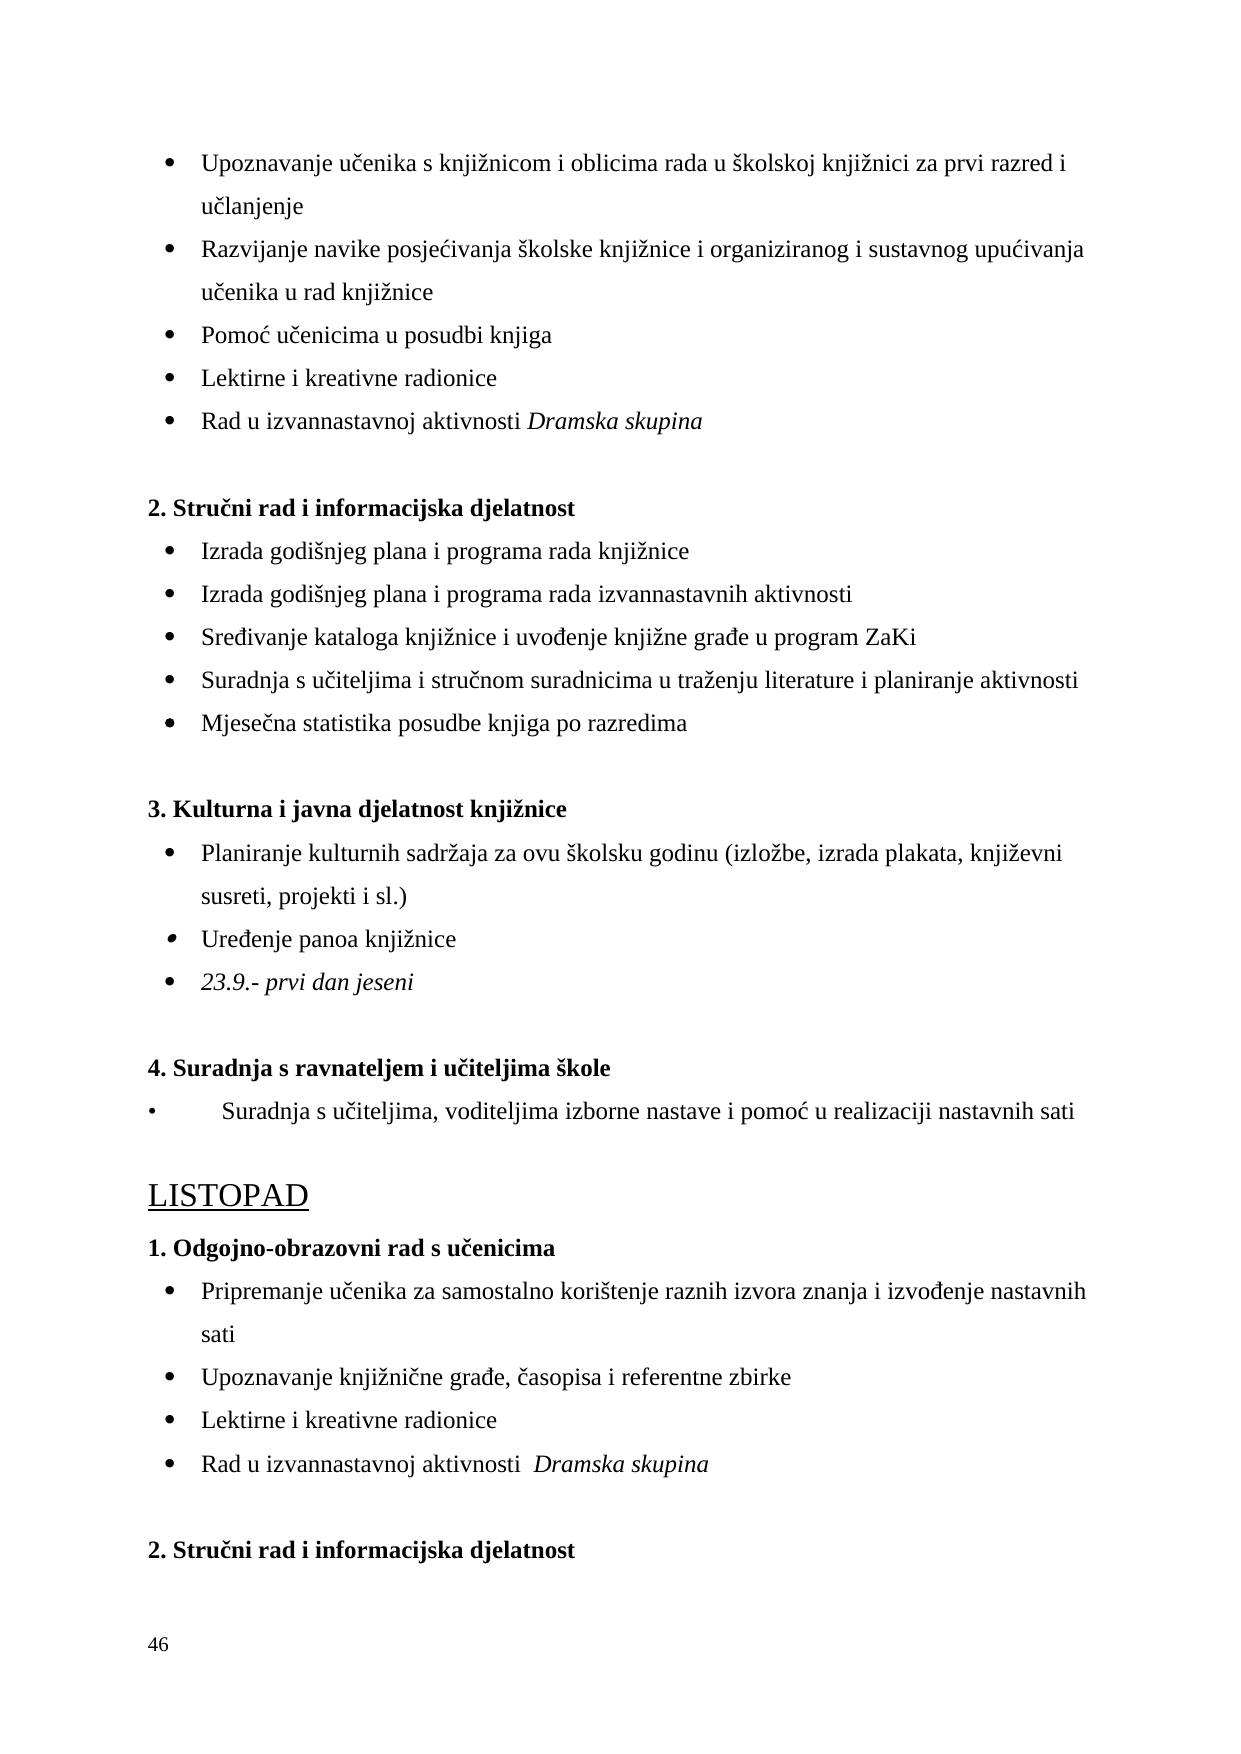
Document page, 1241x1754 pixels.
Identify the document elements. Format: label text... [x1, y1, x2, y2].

list Planiranje kulturnih sadržaja za ovu školsku godinu (izložbe, izrada plakata, književni susreti, projekti i sl.) [165, 838, 1092, 909]
list Rad u izvannastavnoj aktivnosti Dramska skupina [165, 406, 1092, 435]
text 3. Kulturna i javna djelatnost knjižnice [148, 794, 1092, 823]
list Upoznavanje knjižnične građe, časopisa i referentne zbirke [165, 1362, 1092, 1391]
list Mjesečna statistika posudbe knjiga po razredima [165, 708, 1092, 737]
text 2. Stručni rad i informacijska djelatnost [148, 493, 1092, 521]
list Rad u izvannastavnoj aktivnosti Dramska skupina [165, 1449, 1092, 1477]
list Upoznavanje učenika s knjižnicom i oblicima rada u školskoj knjižnici za prvi razred i učlanjenje [165, 148, 1092, 219]
text LISTOPAD [148, 1176, 1092, 1214]
list Suradnja s učiteljima i stručnom suradnicima u traženju literature i planiranje aktivnosti [165, 665, 1092, 694]
list Lektirne i kreativne radionice [165, 363, 1092, 392]
list Uređenje panoa knjižnice [165, 924, 1092, 953]
list Lektirne i kreativne radionice [165, 1406, 1092, 1434]
list Razvijanje navike posjećivanja školske knjižnice i organiziranog i sustavnog upućivanja učenika u rad knjižnice [165, 234, 1092, 306]
list Izrada godišnjeg plana i programa rada izvannastavnih aktivnosti [165, 579, 1092, 608]
text • Suradnja s učiteljima, voditeljima izborne nastave i pomoć u realizaciji nastavnih sati [148, 1096, 1092, 1125]
text 2. Stručni rad i informacijska djelatnost [148, 1535, 1092, 1564]
list Sređivanje kataloga knjižnice i uvođenje knjižne građe u program ZaKi [165, 622, 1092, 651]
list Pripremanje učenika za samostalno korištenje raznih izvora znanja i izvođenje nastavnih sati [165, 1276, 1092, 1348]
list Pomoć učenicima u posudbi knjiga [165, 320, 1092, 349]
list 23.9.- prvi dan jeseni [165, 967, 1092, 996]
list Izrada godišnjeg plana i programa rada knjižnice [165, 536, 1092, 564]
text 1. Odgojno-obrazovni rad s učenicima [148, 1233, 1092, 1262]
text 4. Suradnja s ravnateljem i učiteljima škole [148, 1053, 1092, 1082]
